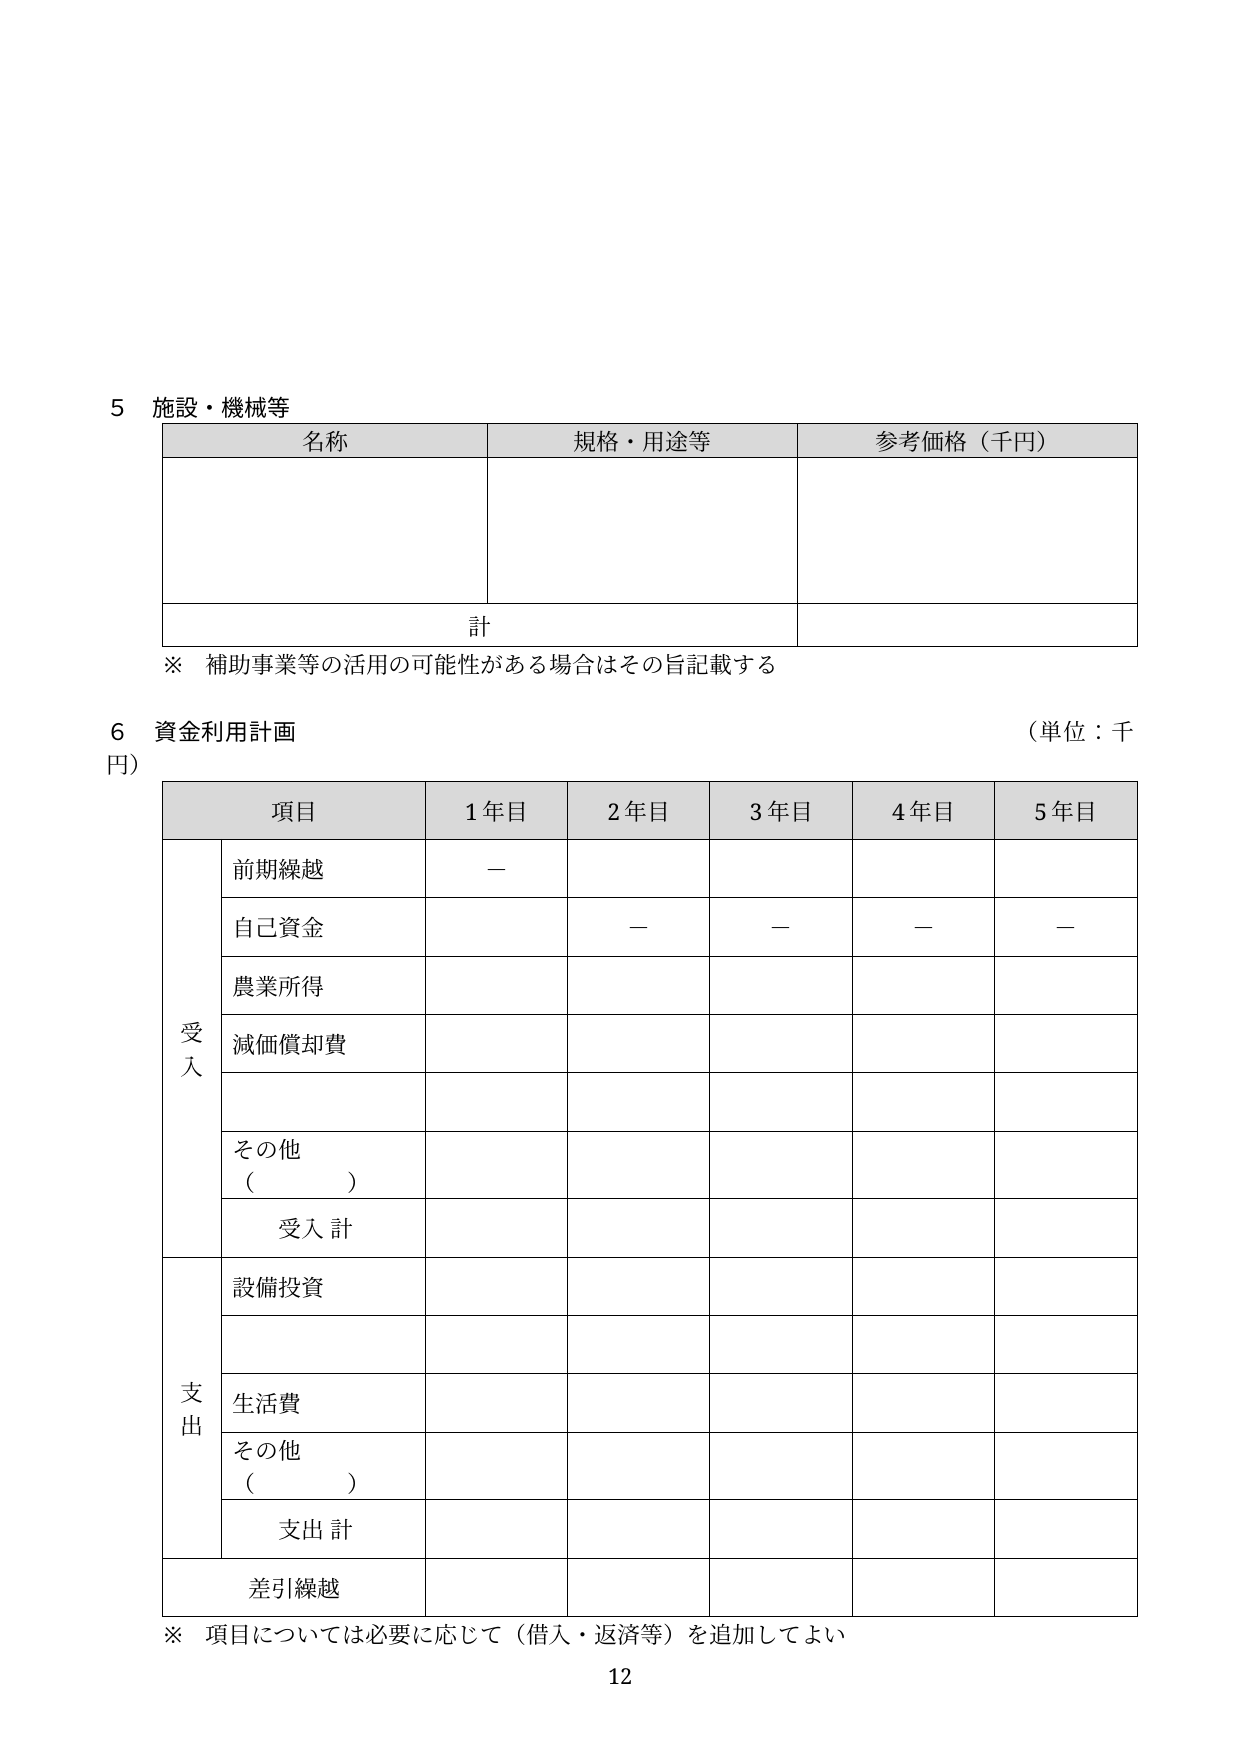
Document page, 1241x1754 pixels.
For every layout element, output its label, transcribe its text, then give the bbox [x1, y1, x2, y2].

table_cell － [853, 898, 994, 956]
table_header 2年目 [568, 782, 709, 839]
table_cell [995, 1258, 1137, 1315]
table_cell 受入 [163, 840, 221, 1257]
table_cell [222, 1316, 425, 1373]
table_cell その他 （ ） [222, 1132, 425, 1198]
table_cell [995, 1073, 1137, 1131]
table_cell [995, 1015, 1137, 1072]
table_cell － [426, 840, 567, 897]
table_cell [995, 1374, 1137, 1432]
text ※ 補助事業等の活用の可能性がある場合はその旨記載する [106, 647, 1134, 681]
table_cell 支出 計 [222, 1500, 425, 1558]
table_cell [798, 458, 1137, 603]
table_cell [568, 1559, 709, 1616]
table_cell 自己資金 [222, 898, 425, 956]
table_cell [710, 957, 852, 1014]
table_cell [426, 1316, 567, 1373]
table_cell [710, 1316, 852, 1373]
table_cell [853, 1316, 994, 1373]
table_cell [568, 1433, 709, 1499]
table_cell [995, 957, 1137, 1014]
text ６ 資金利用計画 （単位：千円） [106, 714, 1134, 781]
table_cell [853, 1015, 994, 1072]
table_cell [426, 1433, 567, 1499]
table_header 項目 [163, 782, 425, 839]
table_cell その他 （ ） [222, 1433, 425, 1499]
table_cell 支出 [163, 1258, 221, 1558]
table_cell [710, 1500, 852, 1558]
table_cell [426, 1132, 567, 1198]
table_cell [568, 1258, 709, 1315]
table_cell [853, 840, 994, 897]
table_cell [710, 840, 852, 897]
table_cell [426, 957, 567, 1014]
table_cell [426, 1374, 567, 1432]
table_cell [798, 604, 1137, 646]
table_header 名称 [163, 424, 487, 457]
table_cell [568, 1015, 709, 1072]
table_cell [853, 1433, 994, 1499]
table_cell [995, 1199, 1137, 1257]
table_cell － [995, 898, 1137, 956]
table_cell [426, 1015, 567, 1072]
table_cell [853, 1199, 994, 1257]
table_cell 設備投資 [222, 1258, 425, 1315]
table_cell [568, 1374, 709, 1432]
table_header 1年目 [426, 782, 567, 839]
table_cell [426, 1500, 567, 1558]
table_header 参考価格（千円） [798, 424, 1137, 457]
table_cell [426, 1258, 567, 1315]
text ※ 項目については必要に応じて（借入・返済等）を追加してよい [106, 1617, 1134, 1650]
table_cell [995, 1132, 1137, 1198]
table_cell － [568, 898, 709, 956]
table_cell [568, 957, 709, 1014]
table_cell [853, 1500, 994, 1558]
table_cell [426, 1559, 567, 1616]
table_cell [995, 1500, 1137, 1558]
table_cell [163, 458, 487, 603]
table_cell [995, 1316, 1137, 1373]
table_cell [853, 957, 994, 1014]
table_cell [853, 1132, 994, 1198]
table_cell [568, 1073, 709, 1131]
table_cell 前期繰越 [222, 840, 425, 897]
table_header 4年目 [853, 782, 994, 839]
table_cell [853, 1559, 994, 1616]
table_header 規格・用途等 [488, 424, 797, 457]
table_cell 計 [163, 604, 797, 646]
table_cell [710, 1258, 852, 1315]
table_cell [710, 1015, 852, 1072]
table_cell [710, 1374, 852, 1432]
table_header 3年目 [710, 782, 852, 839]
table_cell 減価償却費 [222, 1015, 425, 1072]
table_cell [710, 1199, 852, 1257]
table_cell [710, 1073, 852, 1131]
table_cell 生活費 [222, 1374, 425, 1432]
table_cell [568, 1132, 709, 1198]
table_cell [568, 840, 709, 897]
table_cell [426, 1199, 567, 1257]
table_cell [568, 1500, 709, 1558]
table_header 5年目 [995, 782, 1137, 839]
table_cell [710, 1132, 852, 1198]
table_cell [995, 1559, 1137, 1616]
table_cell [568, 1316, 709, 1373]
table_cell [995, 1433, 1137, 1499]
table_cell [853, 1073, 994, 1131]
table_cell [222, 1073, 425, 1131]
table_cell [995, 840, 1137, 897]
table_cell [853, 1258, 994, 1315]
table_cell [568, 1199, 709, 1257]
table_cell － [710, 898, 852, 956]
table_cell 農業所得 [222, 957, 425, 1014]
table_cell 受入 計 [222, 1199, 425, 1257]
table_cell [710, 1433, 852, 1499]
table_cell [426, 898, 567, 956]
table_cell [488, 458, 797, 603]
table_cell 差引繰越 [163, 1559, 425, 1616]
text ５ 施設・機械等 [106, 389, 1134, 423]
table_cell [853, 1374, 994, 1432]
table_cell [710, 1559, 852, 1616]
table_cell [426, 1073, 567, 1131]
